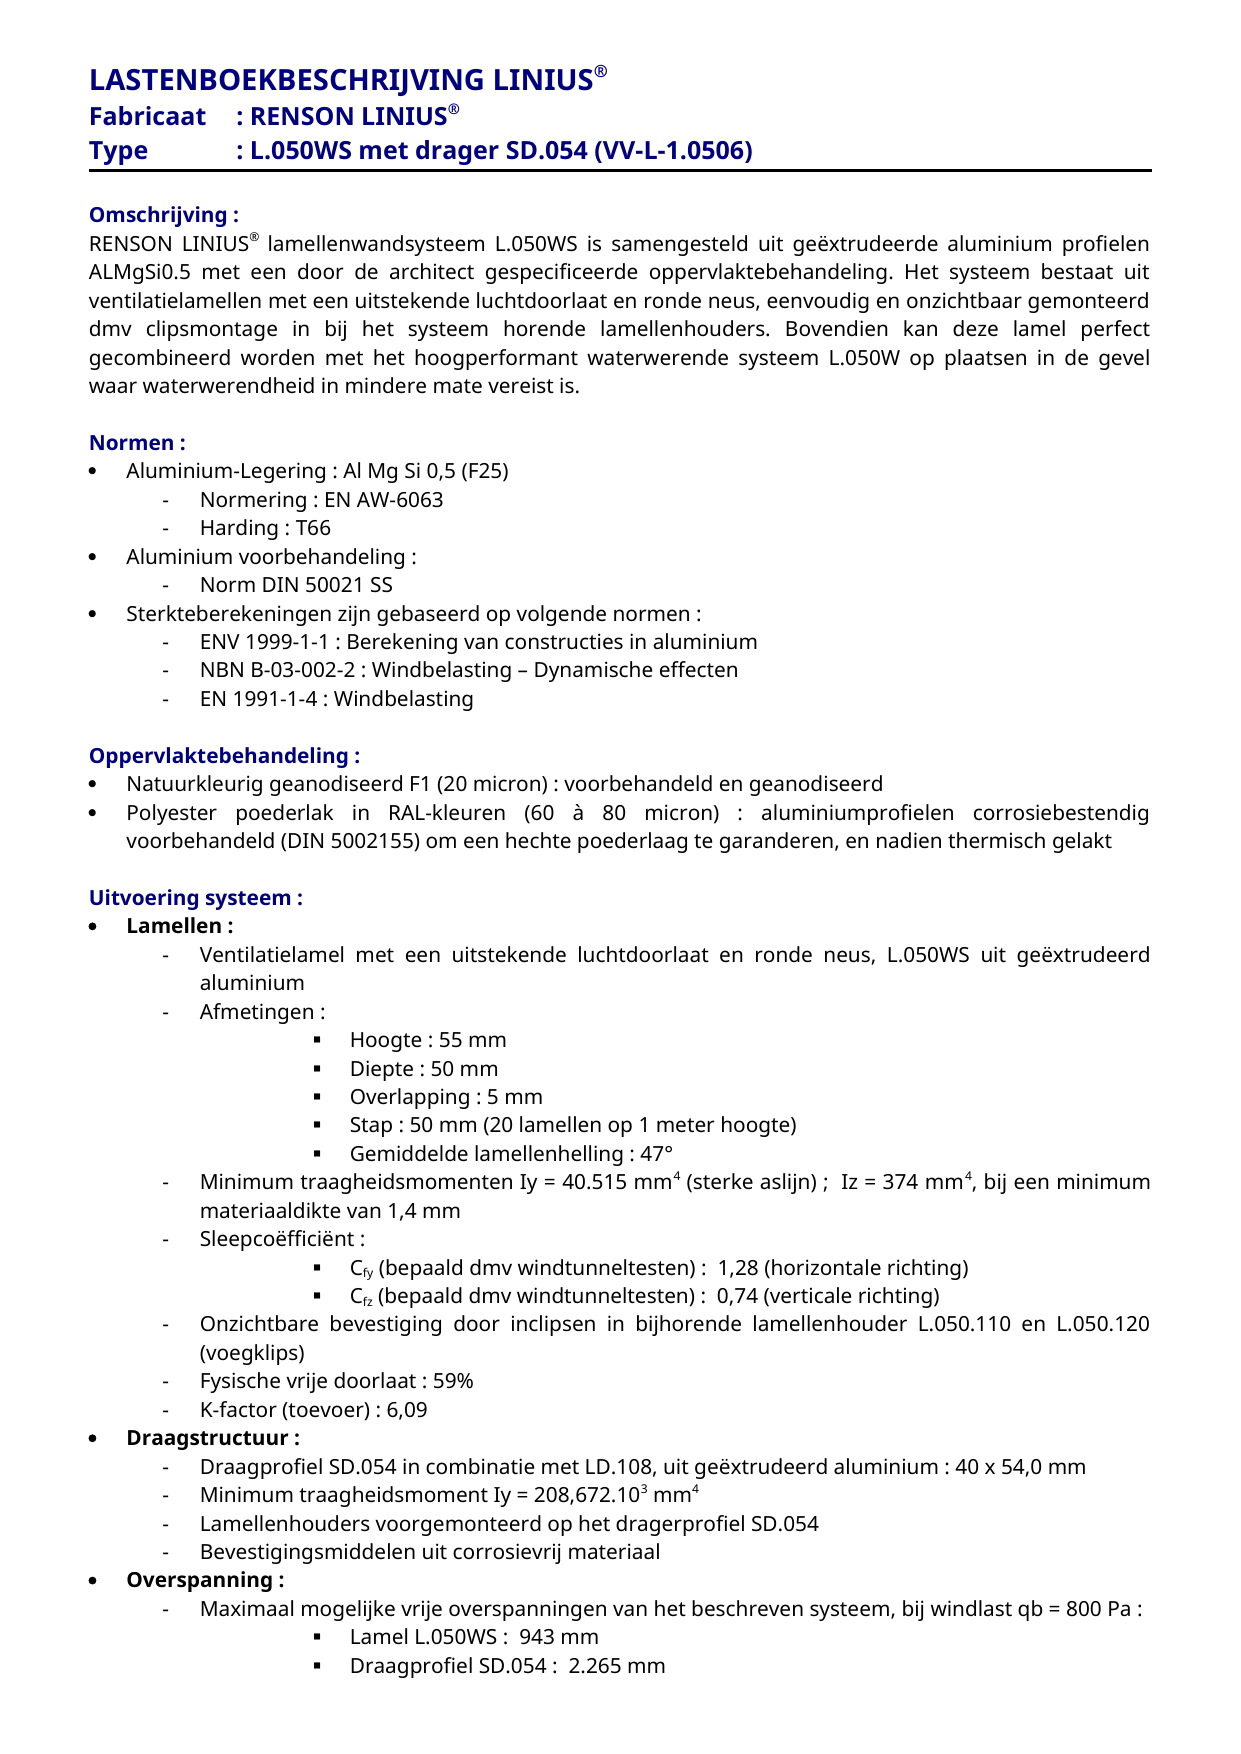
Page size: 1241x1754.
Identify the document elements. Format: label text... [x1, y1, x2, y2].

list Normering : EN AW-6063 [162, 485, 1152, 513]
list Gemiddelde lamellenhelling : 47° [312, 1139, 1152, 1167]
list Maximaal mogelijke vrije overspanningen van het beschreven systeem, bij windlast qb = 800 Pa : [162, 1594, 1152, 1622]
text Fabricaat : RENSON LINIUS® [89, 99, 1152, 133]
text Type : L.050WS met drager SD.054 (VV-L-1.0506) [89, 133, 1152, 169]
list Onzichtbare bevestiging door inclipsen in bijhorende lamellenhouder L.050.110 en L.050.120 (voegklips) [162, 1309, 1152, 1366]
list EN 1991-1-4 : Windbelasting [162, 684, 1152, 712]
list Bevestigingsmiddelen uit corrosievrij materiaal [162, 1537, 1152, 1566]
list Lamellenhouders voorgemonteerd op het dragerprofiel SD.054 [162, 1509, 1152, 1537]
list ENV 1999-1-1 : Berekening van constructies in aluminium [162, 627, 1152, 656]
list Draagstructuur : [89, 1423, 1152, 1452]
list Natuurkleurig geanodiseerd F1 (20 micron) : voorbehandeld en geanodiseerd [89, 769, 1152, 798]
list Lamellen : [89, 911, 1152, 940]
text LASTENBOEKBESCHRIJVING LINIUS® [89, 59, 1152, 99]
list Sleepcoëfficiënt : [162, 1224, 1152, 1253]
list Aluminium voorbehandeling : [89, 542, 1152, 570]
list Draagprofiel SD.054 : 2.265 mm [312, 1651, 1152, 1679]
list Norm DIN 50021 SS [162, 570, 1152, 599]
list Hoogte : 55 mm [312, 1025, 1152, 1054]
list Polyester poederlak in RAL-kleuren (60 à 80 micron) : aluminiumprofielen corrosiebestendig voorbehandeld (DIN 5002155) om een hechte poederlaag te garanderen, en nadien thermisch gelakt [89, 798, 1152, 854]
text RENSON LINIUS® lamellenwandsysteem L.050WS is samengesteld uit geëxtrudeerde aluminium profielen ALMgSi0.5 met een door de architect gespecificeerde oppervlaktebehandeling. Het systeem bestaat uit ventilatielamellen met een uitstekende luchtdoorlaat en ronde neus, eenvoudig en onzichtbaar gemonteerd dmv clipsmontage in bij het systeem horende lamellenhouders. Bovendien kan deze lamel perfect gecombineerd worden met het hoogperformant waterwerende systeem L.050W op plaatsen in de gevel waar waterwerendheid in mindere mate vereist is. [89, 229, 1152, 399]
list Harding : T66 [162, 513, 1152, 542]
list Cfz (bepaald dmv windtunneltesten) : 0,74 (verticale richting) [312, 1281, 1152, 1309]
text Omschrijving : [89, 201, 1152, 229]
text Oppervlaktebehandeling : [89, 741, 1152, 769]
list Overspanning : [89, 1566, 1152, 1594]
text Uitvoering systeem : [89, 883, 1152, 911]
list NBN B-03-002-2 : Windbelasting – Dynamische effecten [162, 656, 1152, 684]
text Normen : [89, 428, 1152, 456]
list Afmetingen : [162, 997, 1152, 1025]
list Cfy (bepaald dmv windtunneltesten) : 1,28 (horizontale richting) [312, 1253, 1152, 1281]
list Draagprofiel SD.054 in combinatie met LD.108, uit geëxtrudeerd aluminium : 40 x 54,0 mm [162, 1452, 1152, 1480]
list Minimum traagheidsmomenten Iy = 40.515 mm4 (sterke aslijn) ; Iz = 374 mm4, bij een minimum materiaaldikte van 1,4 mm [162, 1167, 1152, 1224]
list Ventilatielamel met een uitstekende luchtdoorlaat en ronde neus, L.050WS uit geëxtrudeerd aluminium [162, 940, 1152, 997]
list Diepte : 50 mm [312, 1054, 1152, 1082]
list Sterkteberekeningen zijn gebaseerd op volgende normen : [89, 599, 1152, 627]
list Overlapping : 5 mm [312, 1082, 1152, 1111]
list Minimum traagheidsmoment Iy = 208,672.103 mm4 [162, 1480, 1152, 1509]
list K-factor (toevoer) : 6,09 [162, 1395, 1152, 1423]
list Lamel L.050WS : 943 mm [312, 1622, 1152, 1651]
list Stap : 50 mm (20 lamellen op 1 meter hoogte) [312, 1111, 1152, 1139]
list Fysische vrije doorlaat : 59% [162, 1366, 1152, 1395]
list Aluminium-Legering : Al Mg Si 0,5 (F25) [89, 456, 1152, 485]
